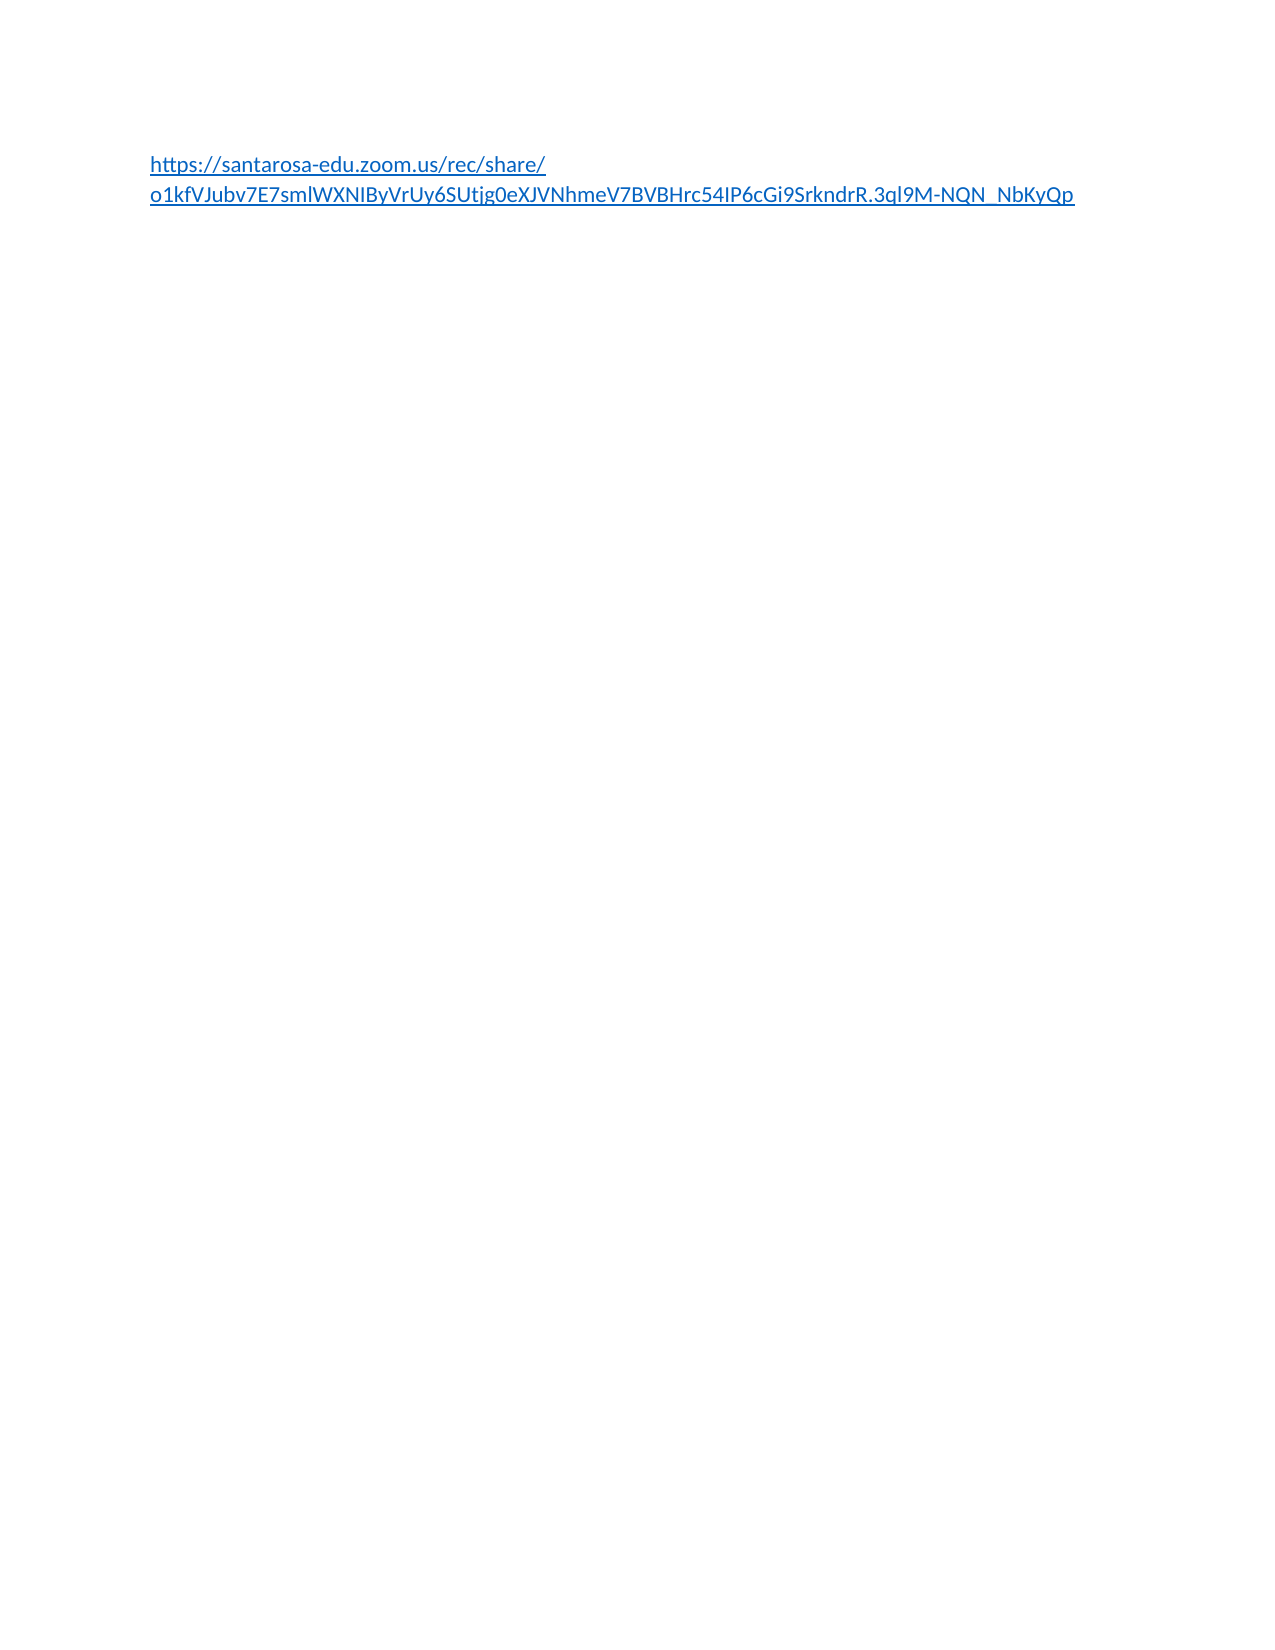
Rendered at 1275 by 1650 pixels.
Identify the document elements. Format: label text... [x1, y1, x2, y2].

text https://santarosa-edu.zoom.us/rec/share/o1kfVJubv7E7smlWXNIByVrUy6SUtjg0eXJVNhmeV7BVBHrc54IP6cGi9SrkndrR.3ql9M-NQN_NbKyQp [150, 150, 1125, 208]
